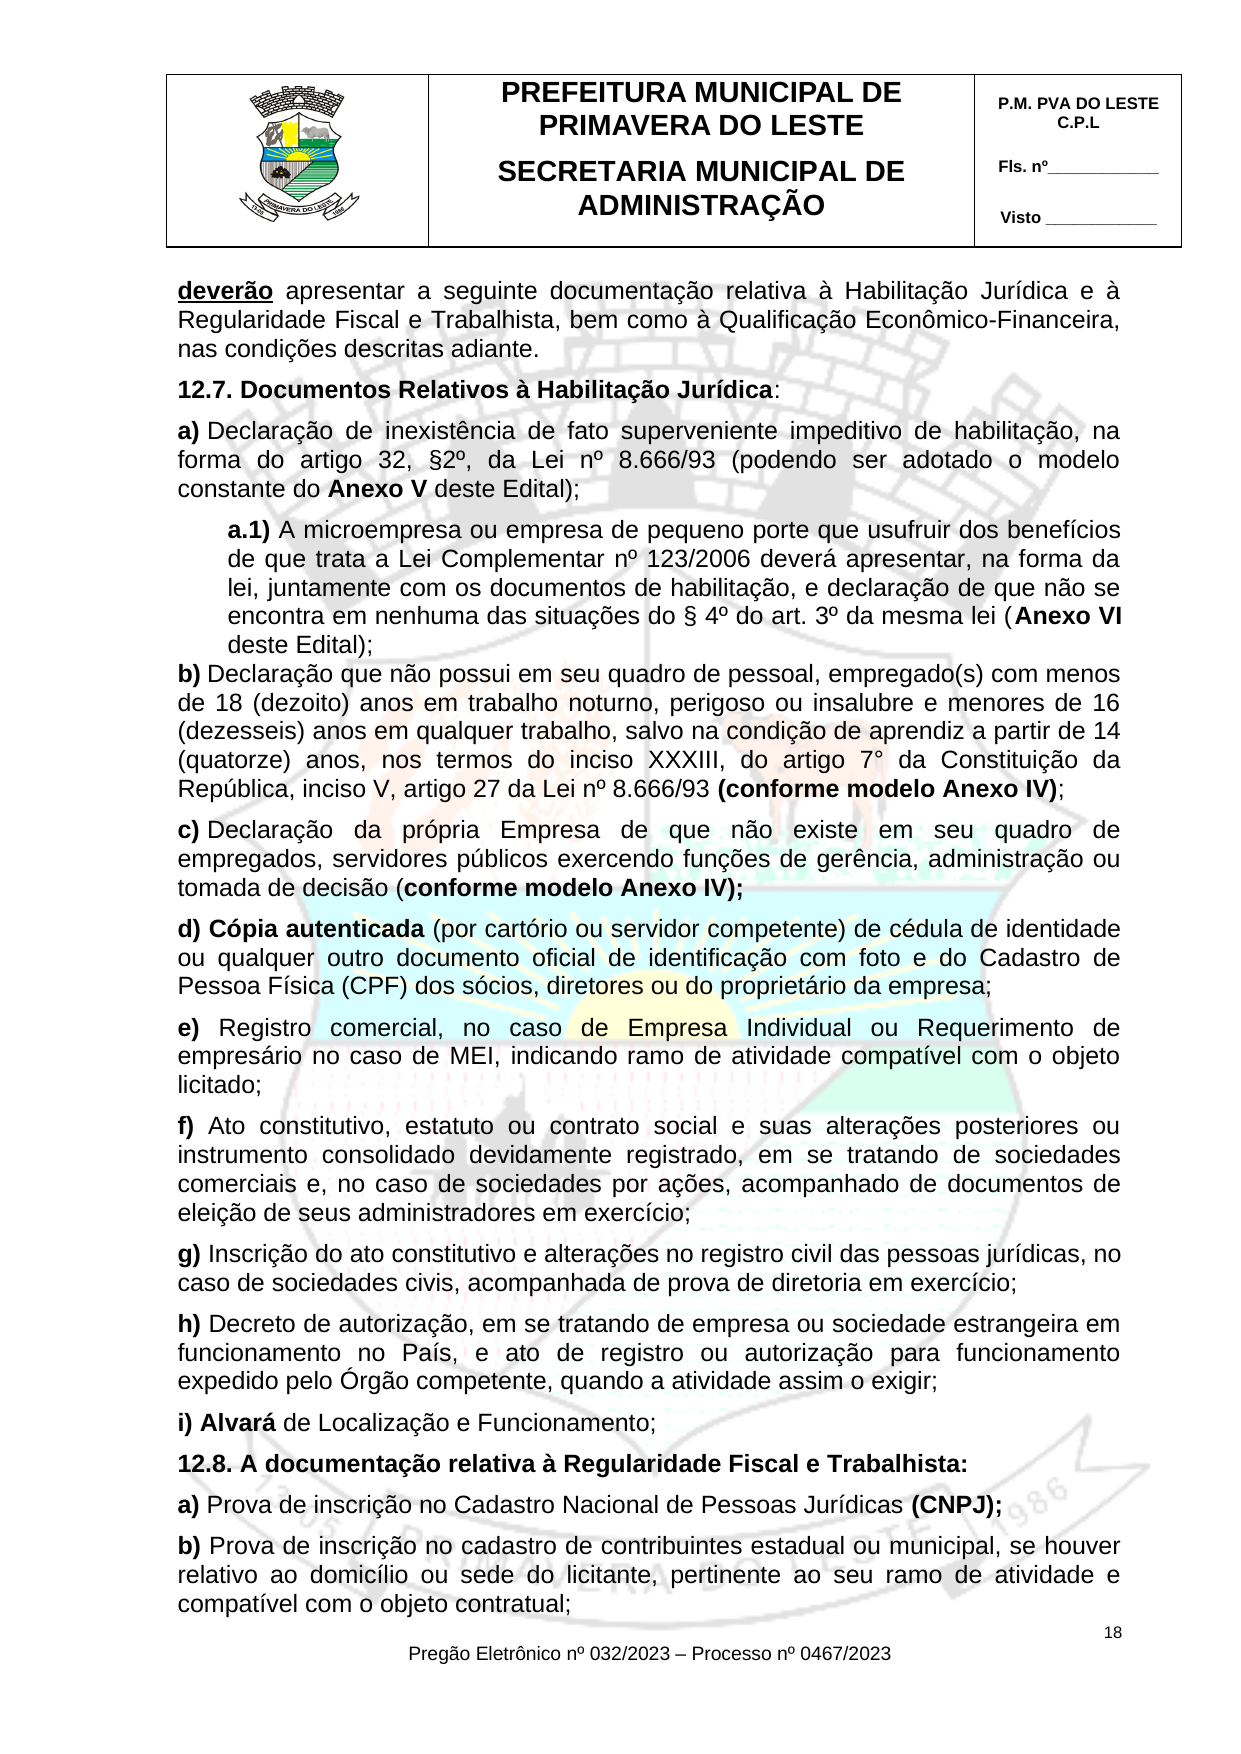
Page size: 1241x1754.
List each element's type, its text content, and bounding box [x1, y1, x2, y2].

text d) Cópia autenticada (por cartório ou servidor competente) de cédula de identidade ou qualquer outro documento oficial de identificação com foto e do Cadastro de Pessoa Física (CPF) dos sócios, diretores ou do proprietário da empresa; [177, 914, 1122, 1000]
text i) Alvará de Localização e Funcionamento; [177, 1407, 1122, 1436]
text b) Prova de inscrição no cadastro de contribuintes estadual ou municipal, se houver relativo ao domicílio ou sede do licitante, pertinente ao seu ramo de atividade e compatível com o objeto contratual; [177, 1531, 1122, 1617]
text e) Registro comercial, no caso de Empresa Individual ou Requerimento de empresário no caso de MEI, indicando ramo de atividade compatível com o objeto licitado; [177, 1012, 1122, 1099]
text f) Ato constitutivo, estatuto ou contrato social e suas alterações posteriores ou instrumento consolidado devidamente registrado, em se tratando de sociedades comerciais e, no caso de sociedades por ações, acompanhado de documentos de eleição de seus administradores em exercício; [177, 1111, 1122, 1226]
text a.1) A microempresa ou empresa de pequeno porte que usufruir dos benefícios de que trata a Lei Complementar nº 123/2006 deverá apresentar, na forma da lei, juntamente com os documentos de habilitação, e declaração de que não se encontra em nenhuma das situações do § 4º do art. 3º da mesma lei (Anexo VI deste Edital); [227, 515, 1122, 659]
list Declaração que não possui em seu quadro de pessoal, empregado(s) com menos de 18 (dezoito) anos em trabalho noturno, perigoso ou insalubre e menores de 16 (dezesseis) anos em qualquer trabalho, salvo na condição de aprendiz a partir de 14 (quatorze) anos, nos termos do inciso XXXIII, do artigo 7° da Constituição da República, inciso V, artigo 27 da Lei nº 8.666/93 (conforme modelo Anexo IV); [177, 659, 1122, 802]
list 12.7. Documentos Relativos à Habilitação Jurídica: [177, 375, 1122, 404]
picture [239, 86, 360, 222]
list Declaração da própria Empresa de que não existe em seu quadro de empregados, servidores públicos exercendo funções de gerência, administração ou tomada de decisão (conforme modelo Anexo IV); [177, 815, 1122, 901]
text a) Prova de inscrição no Cadastro Nacional de Pessoas Jurídicas (CNPJ); [177, 1490, 1122, 1519]
list Declaração de inexistência de fato superveniente impeditivo de habilitação, na forma do artigo 32, §2º, da Lei nº 8.666/93 (podendo ser adotado o modelo constante do Anexo V deste Edital); [177, 416, 1122, 502]
text g) Inscrição do ato constitutivo e alterações no registro civil das pessoas jurídicas, no caso de sociedades civis, acompanhada de prova de diretoria em exercício; [177, 1239, 1122, 1296]
text 12.8. A documentação relativa à Regularidade Fiscal e Trabalhista: [177, 1449, 1122, 1477]
text h) Decreto de autorização, em se tratando de empresa ou sociedade estrangeira em funcionamento no País, e ato de registro ou autorização para funcionamento expedido pelo Órgão competente, quando a atividade assim o exigir; [177, 1309, 1122, 1395]
